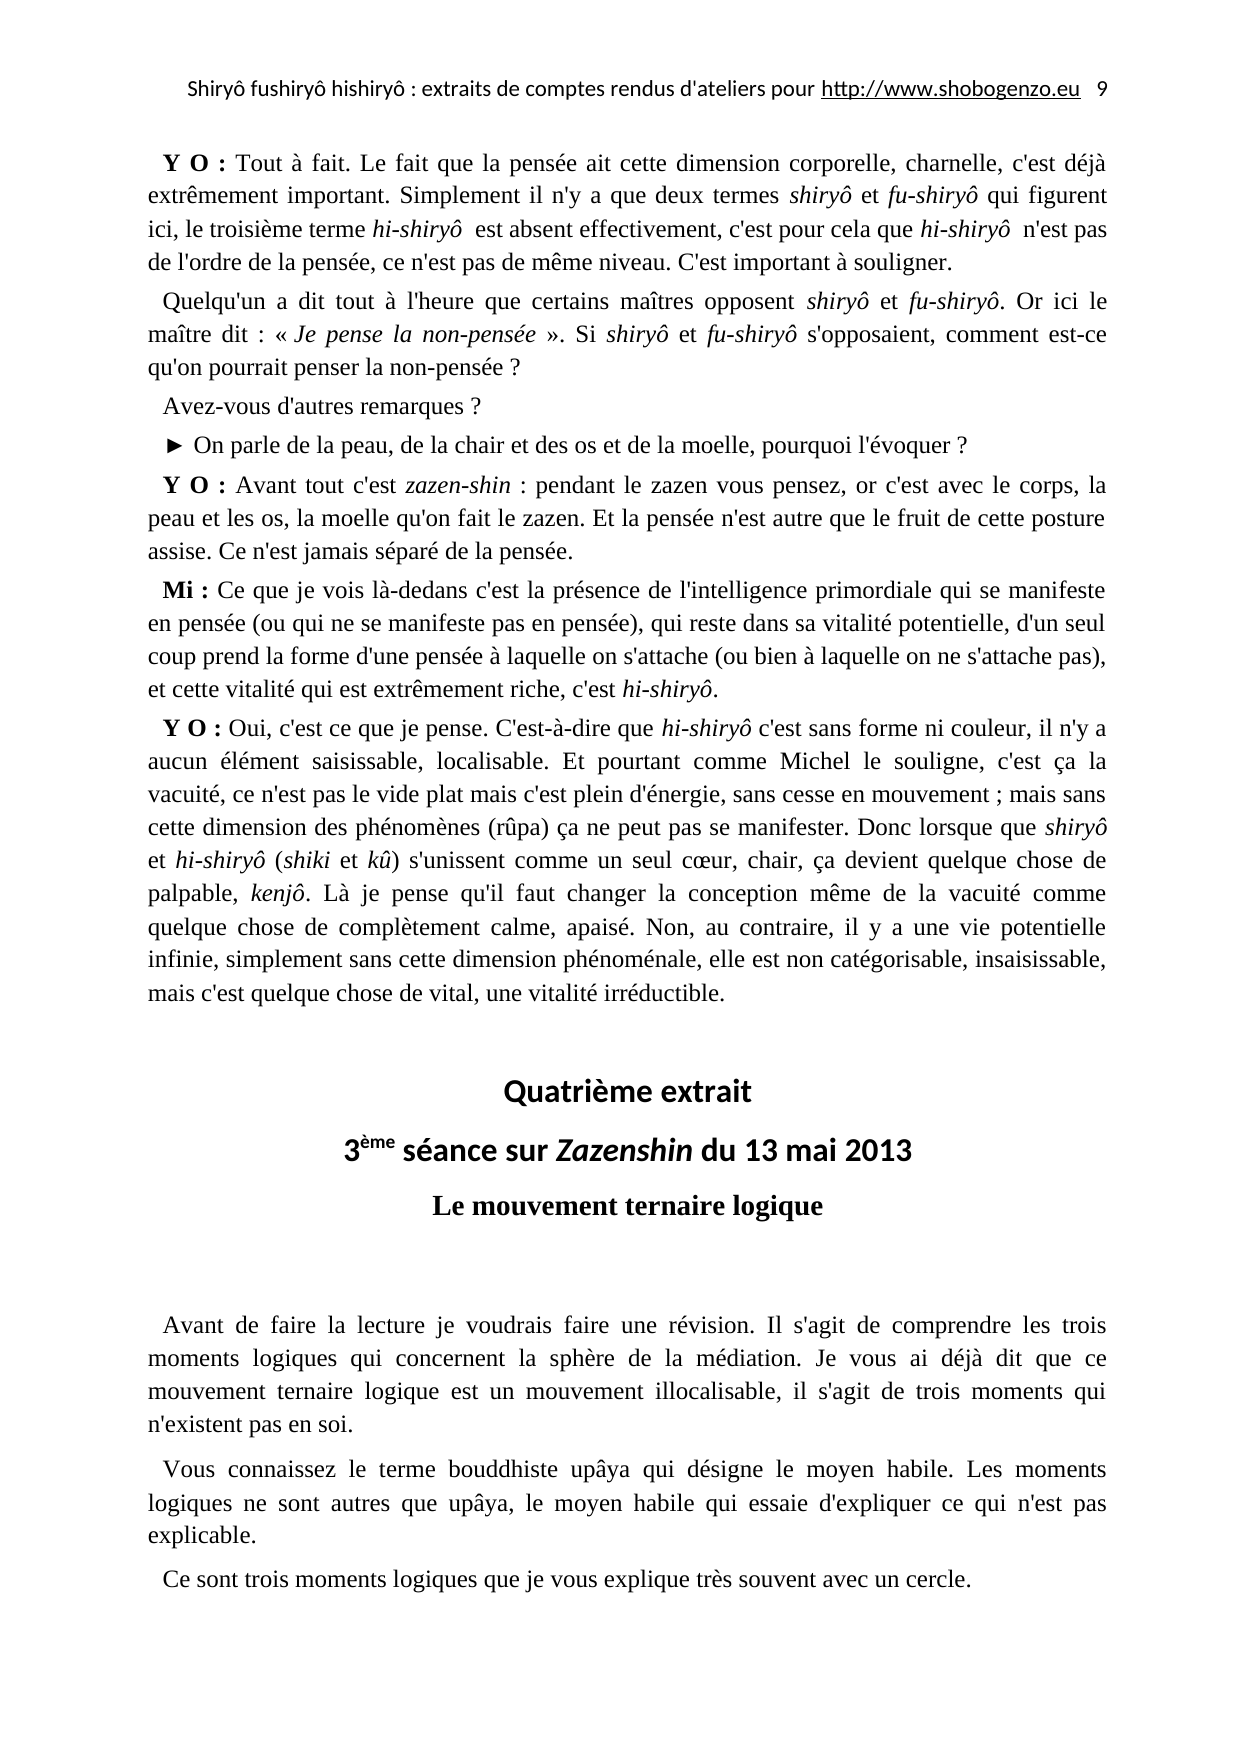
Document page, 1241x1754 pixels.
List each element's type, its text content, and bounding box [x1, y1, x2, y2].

text Y O : Oui, c'est ce que je pense. C'est-à-dire que hi-shiryô c'est sans forme ni couleur, il n'y a aucun élément saisissable, localisable. Et pourtant comme Michel le souligne, c'est ça la vacuité, ce n'est pas le vide plat mais c'est plein d'énergie, sans cesse en mouvement ; mais sans cette dimension des phénomènes (rûpa) ça ne peut pas se manifester. Donc lorsque que shiryô et hi-shiryô (shiki et kû) s'unissent comme un seul cœur, chair, ça devient quelque chose de palpable, kenjô. Là je pense qu'il faut changer la conception même de la vacuité comme quelque chose de complètement calme, apaisé. Non, au contraire, il y a une vie potentielle infinie, simplement sans cette dimension phénoménale, elle est non catégorisable, insaisissable, mais c'est quelque chose de vital, une vitalité irréductible. [148, 713, 1107, 1006]
text Ce sont trois moments logiques que je vous explique très souvent avec un cercle. [148, 1564, 1107, 1593]
text Mi : Ce que je vois là-dedans c'est la présence de l'intelligence primordiale qui se manifeste en pensée (ou qui ne se manifeste pas en pensée), qui reste dans sa vitalité potentielle, d'un seul coup prend la forme d'une pensée à laquelle on s'attache (ou bien à laquelle on ne s'attache pas), et cette vitalité qui est extrêmement riche, c'est hi-shiryô. [148, 575, 1107, 703]
text Y O : Avant tout c'est zazen-shin : pendant le zazen vous pensez, or c'est avec le corps, la peau et les os, la moelle qu'on fait le zazen. Et la pensée n'est autre que le fruit de cette posture assise. Ce n'est jamais séparé de la pensée. [148, 470, 1107, 564]
text Le mouvement ternaire logique [148, 1188, 1107, 1222]
text Y O : Tout à fait. Le fait que la pensée ait cette dimension corporelle, charnelle, c'est déjà extrêmement important. Simplement il n'y a que deux termes shiryô et fu-shiryô qui figurent ici, le troisième terme hi-shiryô est absent effectivement, c'est pour cela que hi-shiryô n'est pas de l'ordre de la pensée, ce n'est pas de même niveau. C'est important à souligner. [148, 148, 1107, 275]
text ► On parle de la peau, de la chair et des os et de la moelle, pourquoi l'évoquer ? [148, 431, 1107, 459]
text Quelqu'un a dit tout à l'heure que certains maîtres opposent shiryô et fu-shiryô. Or ici le maître dit : « Je pense la non-pensée ». Si shiryô et fu-shiryô s'opposaient, comment est-ce qu'on pourrait penser la non-pensée ? [148, 286, 1107, 381]
text Vous connaissez le terme bouddhiste upâya qui désigne le moyen habile. Les moments logiques ne sont autres que upâya, le moyen habile qui essaie d'expliquer ce qui n'est pas explicable. [148, 1454, 1107, 1549]
text 3ème séance sur Zazenshin du 13 mai 2013 [148, 1129, 1107, 1170]
text Avez-vous d'autres remarques ? [148, 391, 1107, 420]
text Avant de faire la lecture je voudrais faire une révision. Il s'agit de comprendre les trois moments logiques qui concernent la sphère de la médiation. Je vous ai déjà dit que ce mouvement ternaire logique est un mouvement illocalisable, il s'agit de trois moments qui n'existent pas en soi. [148, 1310, 1107, 1438]
text Quatrième extrait [148, 1070, 1107, 1111]
